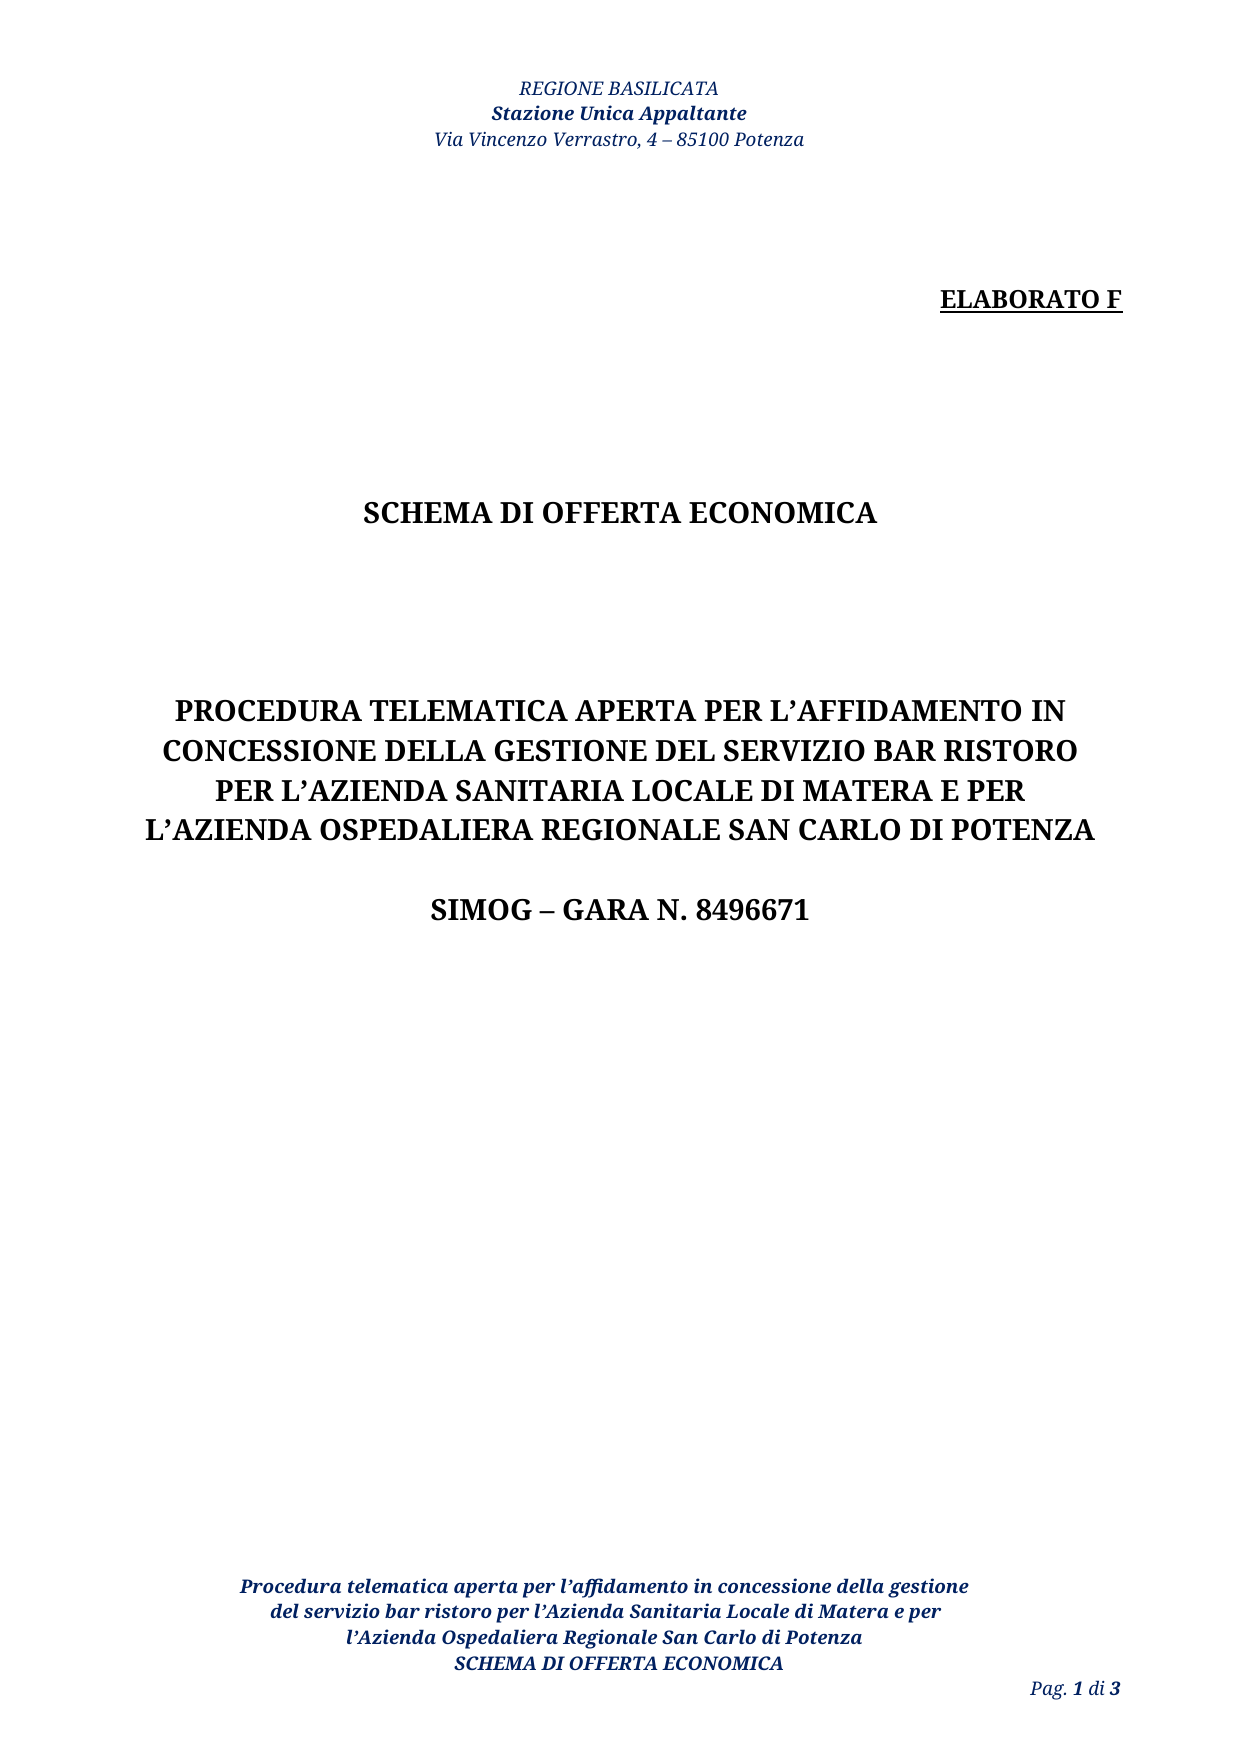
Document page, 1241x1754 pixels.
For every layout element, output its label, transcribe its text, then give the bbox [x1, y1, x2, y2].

text PER L’AZIENDA SANITARIA LOCALE DI MATERA E PER [118, 770, 1122, 809]
text PROCEDURA TELEMATICA APERTA PER L’AFFIDAMENTO IN [118, 691, 1122, 730]
text SCHEMA DI OFFERTA ECONOMICA [118, 492, 1122, 532]
text L’AZIENDA OSPEDALIERA REGIONALE SAN CARLO DI POTENZA [118, 809, 1122, 849]
text CONCESSIONE DELLA GESTIONE DEL SERVIZIO BAR RISTORO [118, 730, 1122, 770]
text ELABORATO F [118, 282, 1122, 316]
text SIMOG – GARA N. 8496671 [118, 889, 1122, 929]
